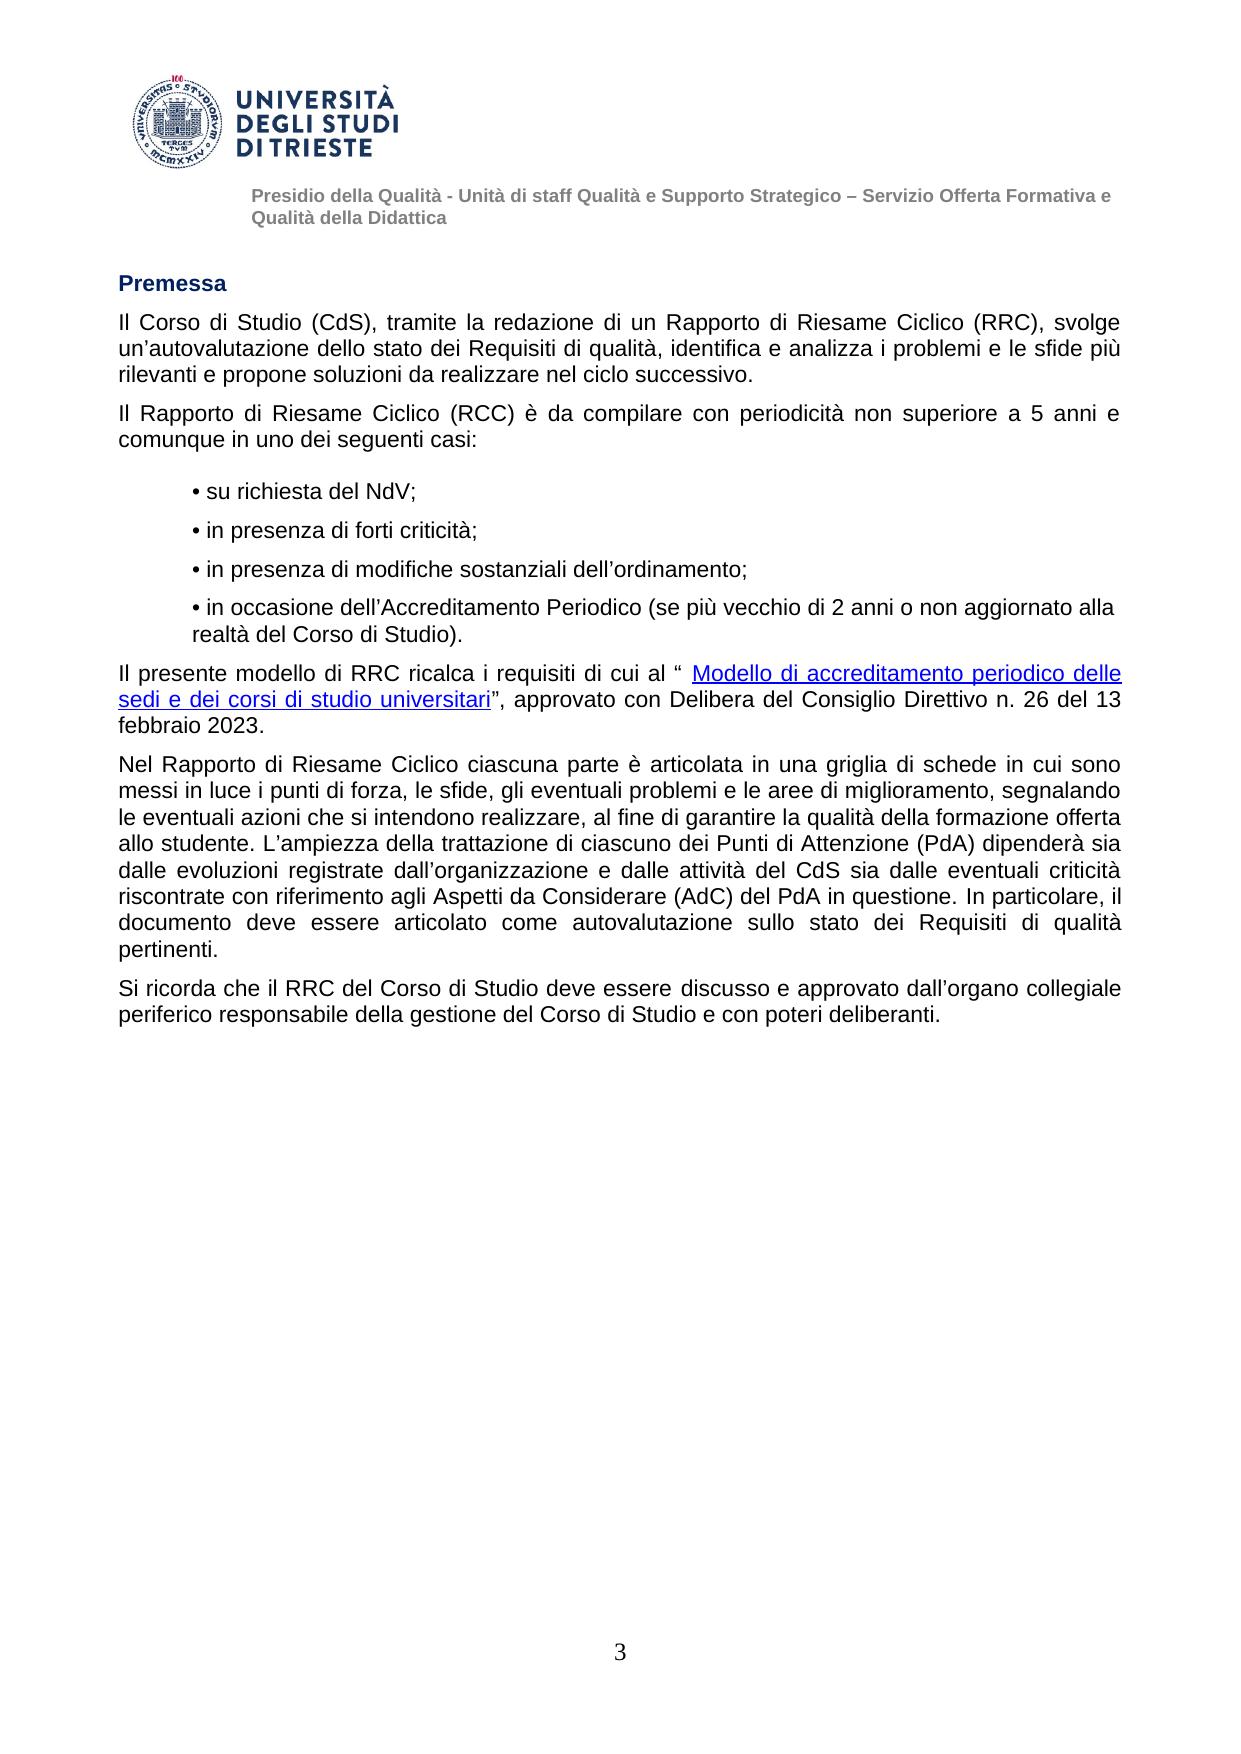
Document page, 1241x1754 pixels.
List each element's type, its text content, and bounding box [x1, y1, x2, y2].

text Il Rapporto di Riesame Ciclico (RCC) è da compilare con periodicità non superiore a 5 anni e comunque in uno dei seguenti casi: [118, 400, 1122, 453]
text Premessa [118, 270, 1107, 296]
text • in presenza di forti criticità; [192, 517, 1122, 543]
text Nel Rapporto di Riesame Ciclico ciascuna parte è articolata in una griglia di schede in cui sono messi in luce i punti di forza, le sfide, gli eventuali problemi e le aree di miglioramento, segnalando le eventuali azioni che si intendono realizzare, al fine di garantire la qualità della formazione offerta allo studente. L’ampiezza della trattazione di ciascuno dei Punti di Attenzione (PdA) dipenderà sia dalle evoluzioni registrate dall’organizzazione e dalle attività del CdS sia dalle eventuali criticità riscontrate con riferimento agli Aspetti da Considerare (AdC) del PdA in questione. In particolare, il documento deve essere articolato come autovalutazione sullo stato dei Requisiti di qualità pertinenti. [118, 751, 1122, 962]
text • in occasione dell’Accreditamento Periodico (se più vecchio di 2 anni o non aggiornato alla realtà del Corso di Studio). [192, 594, 1122, 647]
text • in presenza di modifiche sostanziali dell’ordinamento; [192, 556, 1122, 582]
text Si ricorda che il RRC del Corso di Studio deve essere discusso e approvato dall’organo collegiale periferico responsabile della gestione del Corso di Studio e con poteri deliberanti. [118, 974, 1122, 1027]
text • su richiesta del NdV; [192, 478, 1122, 504]
picture [118, 59, 415, 186]
text Il Corso di Studio (CdS), tramite la redazione di un Rapporto di Riesame Ciclico (RRC), svolge un’autovalutazione dello stato dei Requisiti di qualità, identifica e analizza i problemi e le sfide più rilevanti e propone soluzioni da realizzare nel ciclo successivo. [118, 308, 1122, 388]
text Il presente modello di RRC ricalca i requisiti di cui al “ Modello di accreditamento periodico delle sedi e dei corsi di studio universitari”, approvato con Delibera del Consiglio Direttivo n. 26 del 13 febbraio 2023. [118, 659, 1122, 739]
